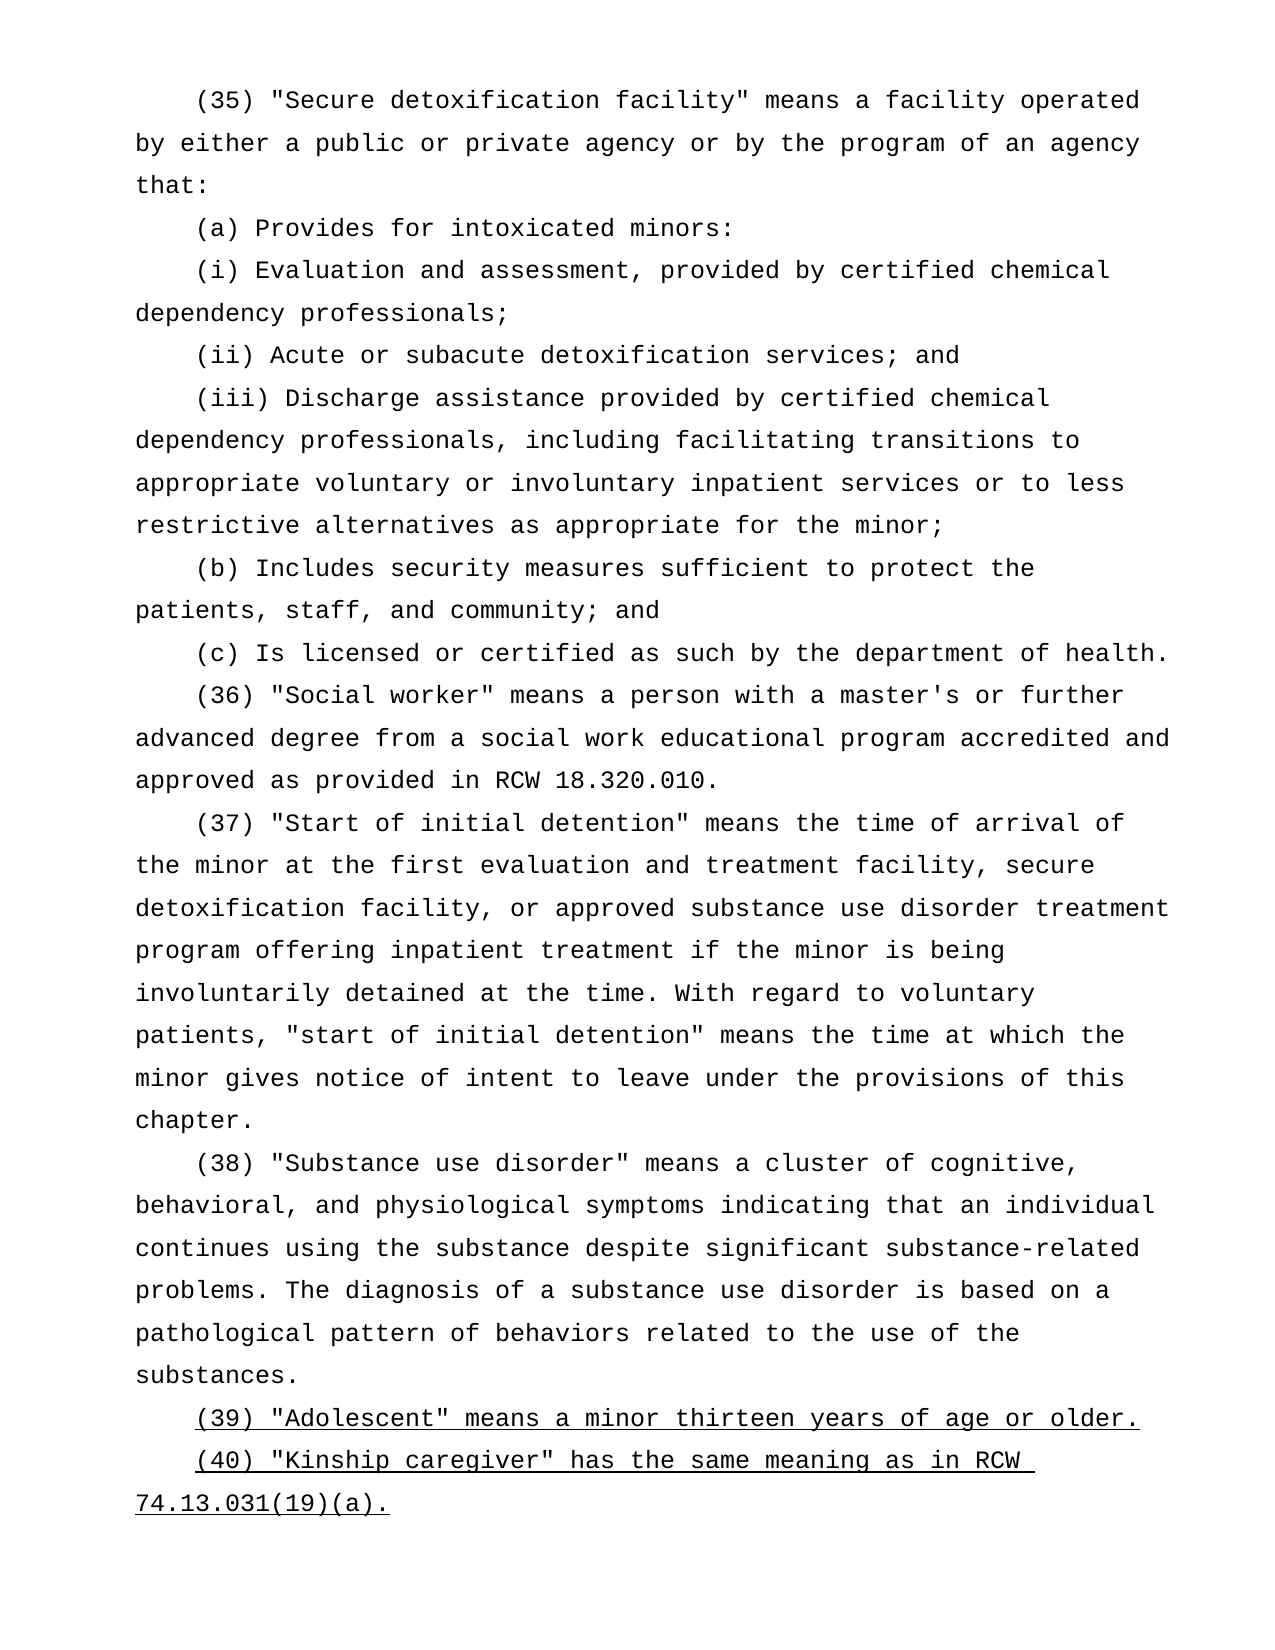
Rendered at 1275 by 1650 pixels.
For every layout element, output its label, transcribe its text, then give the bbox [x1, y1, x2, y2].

text (i) Evaluation and assessment, provided by certified chemical dependency professionals; [135, 245, 1170, 330]
text (a) Provides for intoxicated minors: [135, 202, 1170, 245]
text (36) "Social worker" means a person with a master's or further advanced degree from a social work educational program accredited and approved as provided in RCW 18.320.010. [135, 670, 1170, 797]
text (38) "Substance use disorder" means a cluster of cognitive, behavioral, and physiological symptoms indicating that an individual continues using the substance despite significant substance-related problems. The diagnosis of a substance use disorder is based on a pathological pattern of behaviors related to the use of the substances. [135, 1137, 1170, 1392]
text (b) Includes security measures sufficient to protect the patients, staff, and community; and [135, 542, 1170, 627]
text (35) "Secure detoxification facility" means a facility operated by either a public or private agency or by the program of an agency that: [135, 75, 1170, 202]
text (39) "Adolescent" means a minor thirteen years of age or older. [135, 1392, 1170, 1435]
text (c) Is licensed or certified as such by the department of health. [135, 627, 1170, 670]
text (ii) Acute or subacute detoxification services; and [135, 330, 1170, 372]
text (37) "Start of initial detention" means the time of arrival of the minor at the first evaluation and treatment facility, secure detoxification facility, or approved substance use disorder treatment program offering inpatient treatment if the minor is being involuntarily detained at the time. With regard to voluntary patients, "start of initial detention" means the time at which the minor gives notice of intent to leave under the provisions of this chapter. [135, 797, 1170, 1137]
text (40) "Kinship caregiver" has the same meaning as in RCW 74.13.031(19)(a). [135, 1435, 1170, 1520]
text (iii) Discharge assistance provided by certified chemical dependency professionals, including facilitating transitions to appropriate voluntary or involuntary inpatient services or to less restrictive alternatives as appropriate for the minor; [135, 372, 1170, 542]
